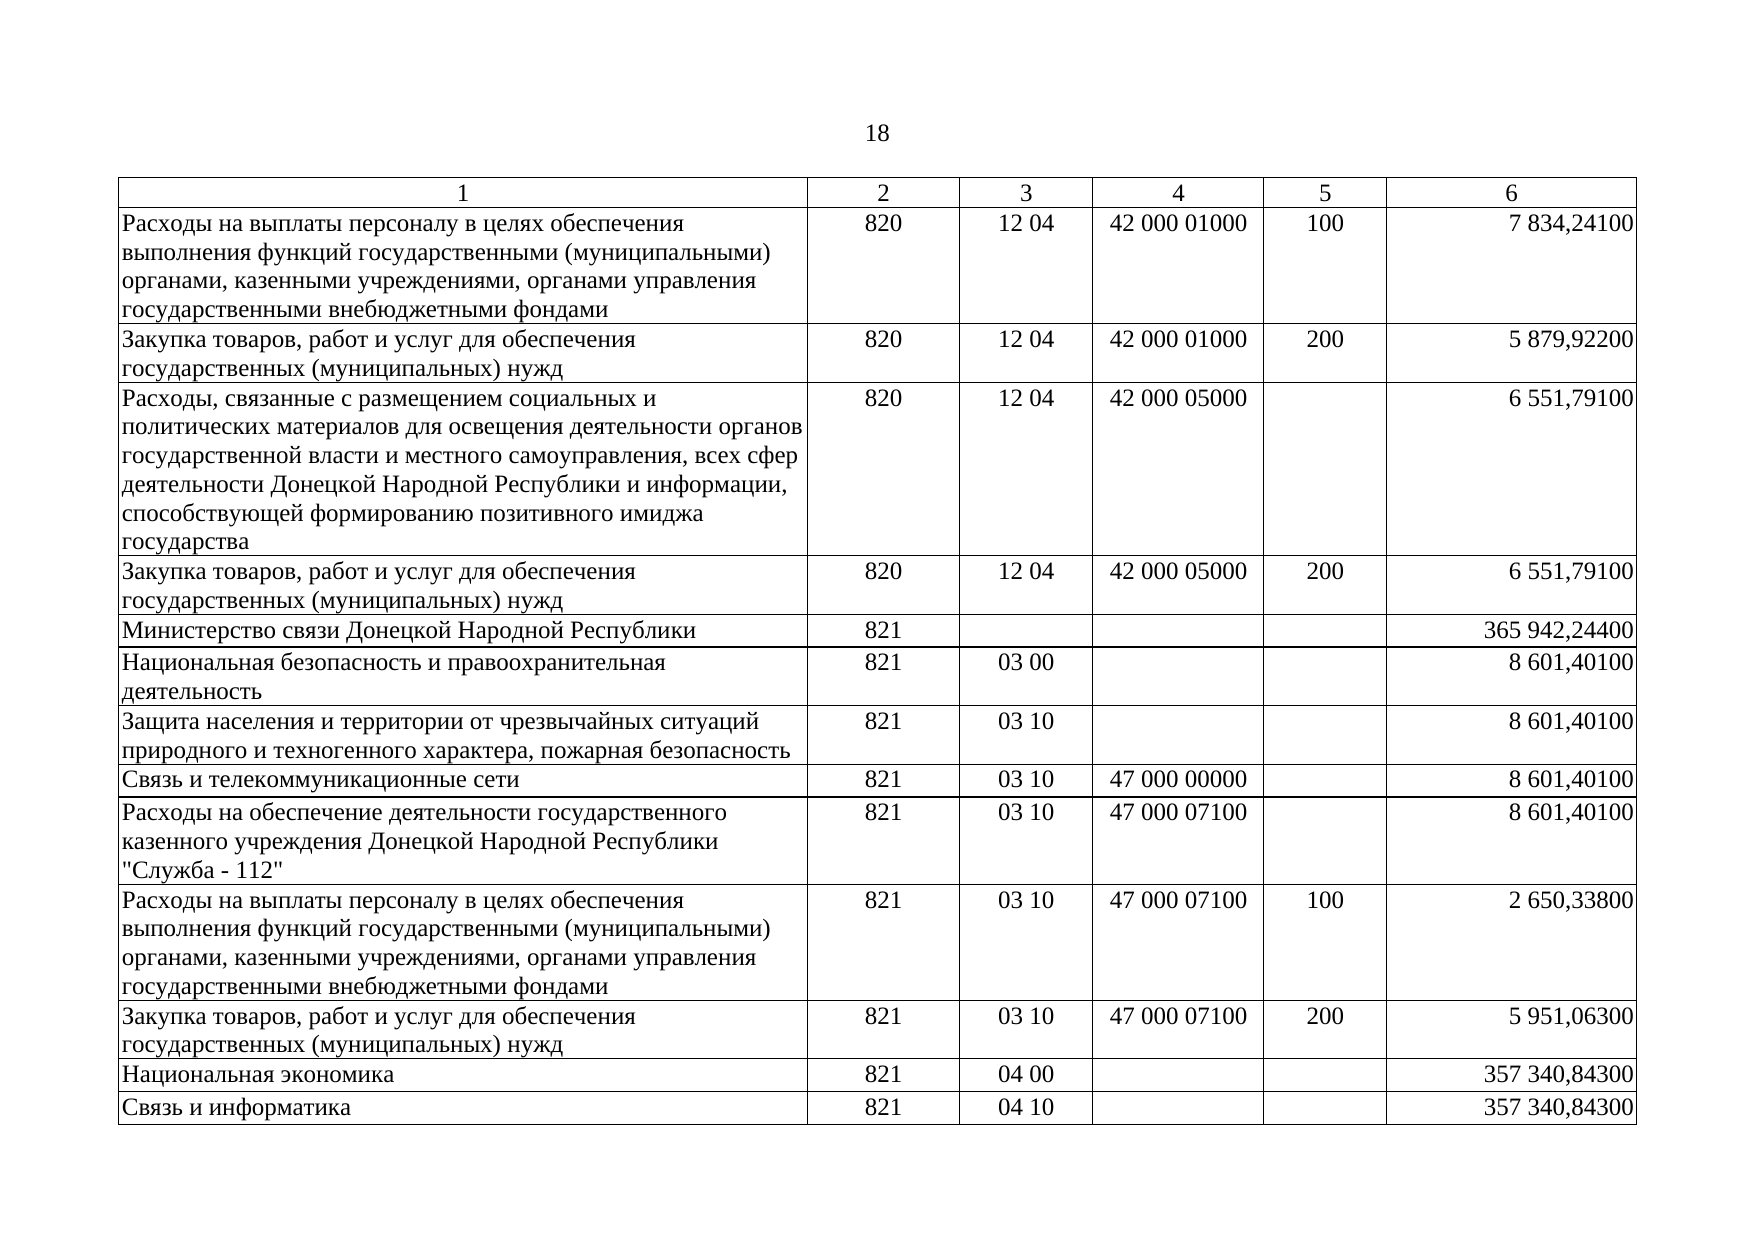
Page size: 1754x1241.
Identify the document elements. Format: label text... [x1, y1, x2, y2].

table_cell [1264, 383, 1386, 555]
table_cell Расходы на обеспечение деятельности государственного казенного учреждения Донецкой Народной Республики "Служба - 112" [119, 798, 807, 884]
table_cell [1264, 765, 1386, 796]
table_cell 6 551,79100 [1387, 556, 1636, 614]
table_cell 12 04 [960, 556, 1092, 614]
table_cell 12 04 [960, 208, 1092, 323]
table_cell 2 650,33800 [1387, 885, 1636, 1000]
table_cell 200 [1264, 324, 1386, 382]
table_cell 42 000 01000 [1093, 324, 1263, 382]
table_cell [1093, 1092, 1263, 1124]
table_cell 821 [808, 798, 959, 884]
table_cell 821 [808, 706, 959, 763]
table_cell Министерство связи Донецкой Народной Республики [119, 615, 807, 646]
table_cell 5 879,92200 [1387, 324, 1636, 382]
table_cell [1093, 615, 1263, 646]
table_cell 7 834,24100 [1387, 208, 1636, 323]
table_cell [1264, 706, 1386, 763]
table_cell 820 [808, 208, 959, 323]
table_cell [1264, 648, 1386, 705]
table_header 6 [1387, 178, 1636, 207]
table_cell 03 10 [960, 798, 1092, 884]
table_cell 8 601,40100 [1387, 765, 1636, 796]
table_cell 6 551,79100 [1387, 383, 1636, 555]
table_cell 03 10 [960, 1001, 1092, 1058]
table_cell [1093, 1059, 1263, 1091]
table_cell 47 000 07100 [1093, 885, 1263, 1000]
table_cell 12 04 [960, 383, 1092, 555]
table_header 5 [1264, 178, 1386, 207]
table_cell Связь и информатика [119, 1092, 807, 1124]
table_cell Связь и телекоммуникационные сети [119, 765, 807, 796]
table_cell 821 [808, 1001, 959, 1058]
table_cell 200 [1264, 1001, 1386, 1058]
table_cell 821 [808, 765, 959, 796]
table_cell 821 [808, 648, 959, 705]
table_cell 12 04 [960, 324, 1092, 382]
table_cell 04 00 [960, 1059, 1092, 1091]
table_cell Защита населения и территории от чрезвычайных ситуаций природного и техногенного характера, пожарная безопасность [119, 706, 807, 763]
table_cell 821 [808, 615, 959, 646]
table_cell [1264, 1092, 1386, 1124]
table_cell 357 340,84300 [1387, 1059, 1636, 1091]
table_cell 8 601,40100 [1387, 798, 1636, 884]
table_cell 42 000 01000 [1093, 208, 1263, 323]
table_cell Национальная экономика [119, 1059, 807, 1091]
table_cell 04 10 [960, 1092, 1092, 1124]
table_cell Закупка товаров, работ и услуг для обеспечения государственных (муниципальных) нужд [119, 556, 807, 614]
table_cell 42 000 05000 [1093, 556, 1263, 614]
table_cell [960, 615, 1092, 646]
table_cell 5 951,06300 [1387, 1001, 1636, 1058]
table_header 2 [808, 178, 959, 207]
table_cell [1264, 1059, 1386, 1091]
table_cell 365 942,24400 [1387, 615, 1636, 646]
table_cell 8 601,40100 [1387, 648, 1636, 705]
table_cell 8 601,40100 [1387, 706, 1636, 763]
table_cell Закупка товаров, работ и услуг для обеспечения государственных (муниципальных) нужд [119, 324, 807, 382]
table_cell 821 [808, 1059, 959, 1091]
table_cell 821 [808, 1092, 959, 1124]
table_cell 100 [1264, 208, 1386, 323]
table_cell 03 00 [960, 648, 1092, 705]
table_header 4 [1093, 178, 1263, 207]
table_cell 100 [1264, 885, 1386, 1000]
table_cell [1093, 648, 1263, 705]
table_cell Расходы на выплаты персоналу в целях обеспечения выполнения функций государственными (муниципальными) органами, казенными учреждениями, органами управления государственными внебюджетными фондами [119, 885, 807, 1000]
table_cell 820 [808, 556, 959, 614]
table_cell Расходы на выплаты персоналу в целях обеспечения выполнения функций государственными (муниципальными) органами, казенными учреждениями, органами управления государственными внебюджетными фондами [119, 208, 807, 323]
table_cell 47 000 00000 [1093, 765, 1263, 796]
table_header 3 [960, 178, 1092, 207]
table_cell 03 10 [960, 706, 1092, 763]
table_cell Национальная безопасность и правоохранительная деятельность [119, 648, 807, 705]
table_cell [1093, 706, 1263, 763]
table_cell 357 340,84300 [1387, 1092, 1636, 1124]
table_cell 42 000 05000 [1093, 383, 1263, 555]
table_cell 820 [808, 324, 959, 382]
table_cell 47 000 07100 [1093, 1001, 1263, 1058]
table_cell 03 10 [960, 885, 1092, 1000]
table_cell 47 000 07100 [1093, 798, 1263, 884]
table_cell Расходы, связанные с размещением социальных и политических материалов для освещения деятельности органов государственной власти и местного самоуправления, всех сфер деятельности Донецкой Народной Республики и информации, способствующей формированию позитивного имиджа государства [119, 383, 807, 555]
table_cell 820 [808, 383, 959, 555]
table_cell [1264, 798, 1386, 884]
table_cell [1264, 615, 1386, 646]
table_cell 03 10 [960, 765, 1092, 796]
table_header 1 [119, 178, 807, 207]
table_cell 821 [808, 885, 959, 1000]
table_cell 200 [1264, 556, 1386, 614]
table_cell Закупка товаров, работ и услуг для обеспечения государственных (муниципальных) нужд [119, 1001, 807, 1058]
